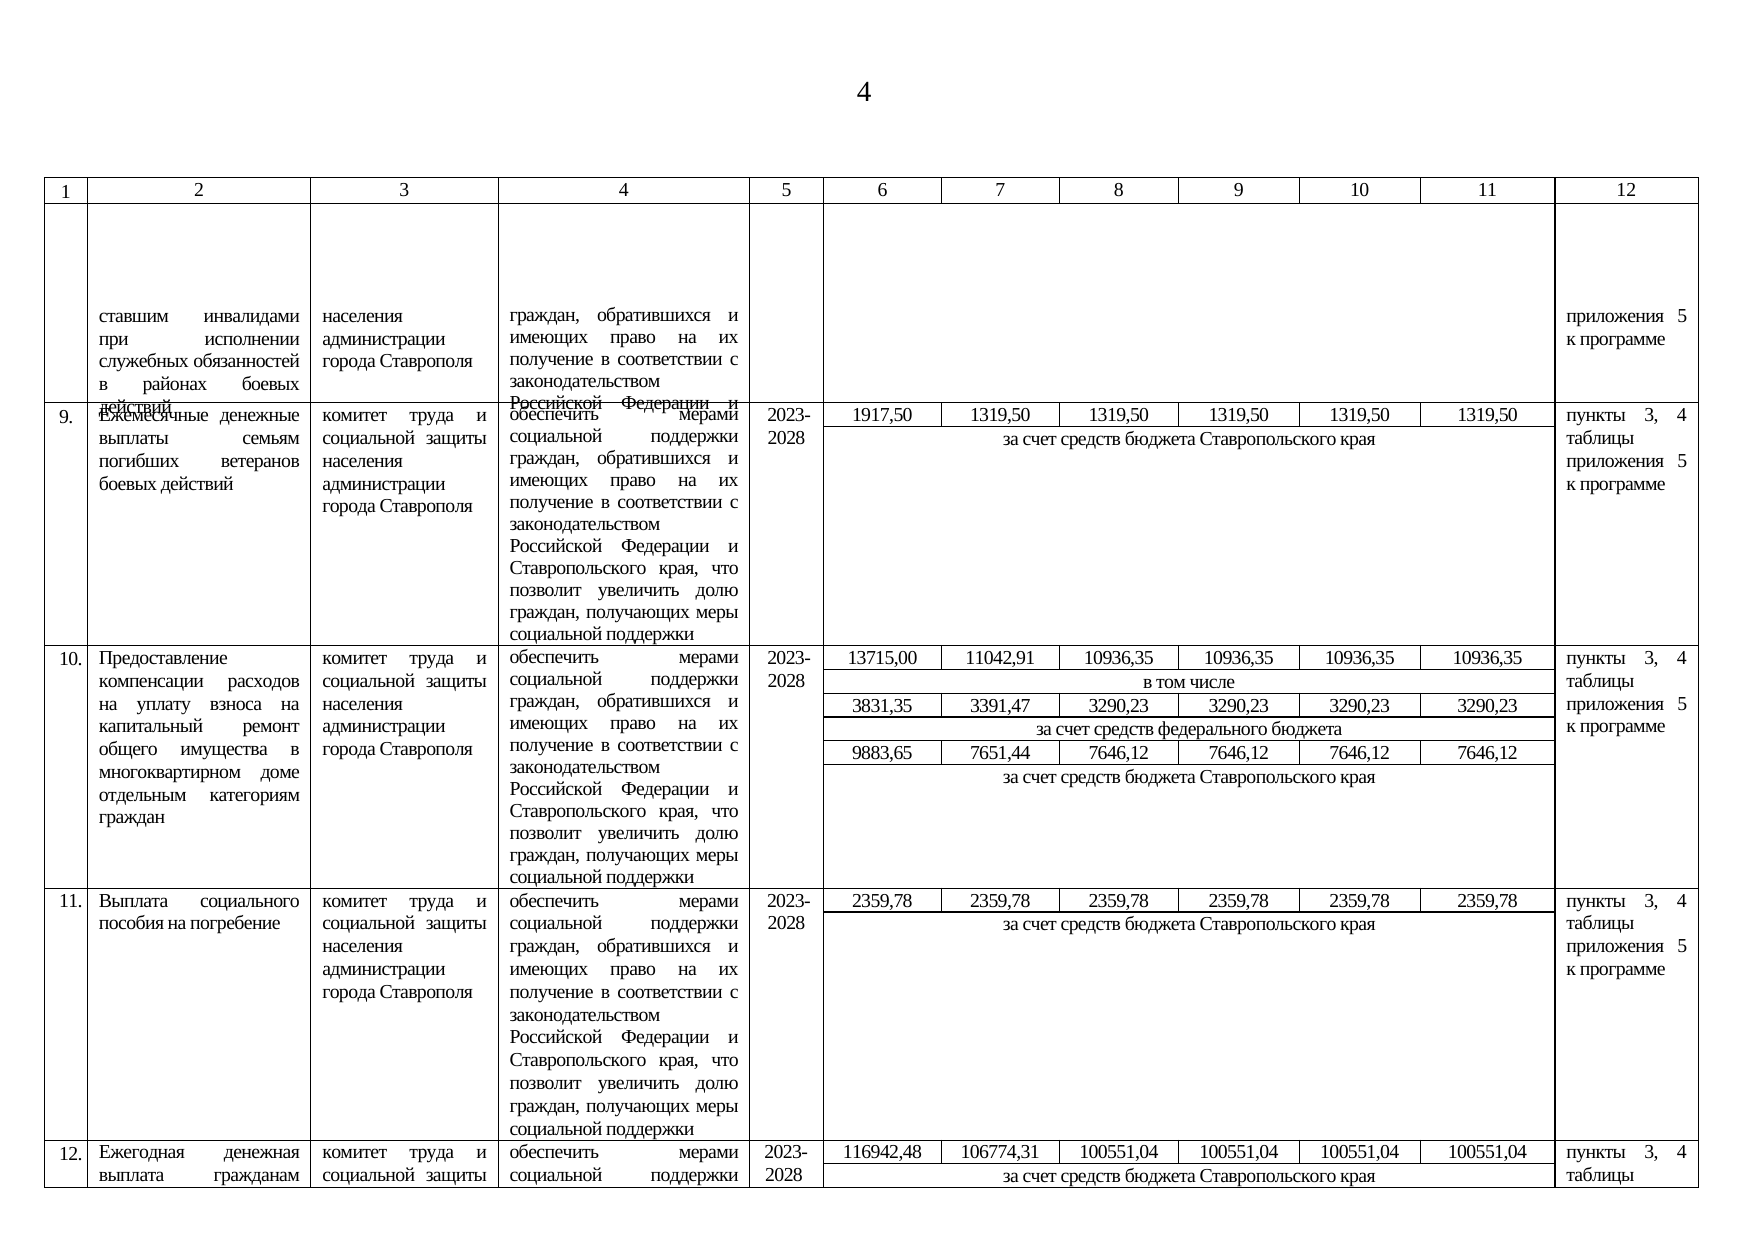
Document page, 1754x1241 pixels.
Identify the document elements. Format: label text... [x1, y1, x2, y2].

table_cell 13715,00 [824, 646, 941, 669]
table_cell 3290,23 [1300, 694, 1420, 716]
table_cell пункты 3, 4 таблицы приложения 5 к программе [1556, 1141, 1698, 1187]
table_cell 100551,04 [1060, 1141, 1178, 1163]
table_cell комитет труда и социальной защиты населения администрации города Ставрополя [311, 889, 498, 1139]
table_cell комитет труда и социальной защиты населения администрации города Ставрополя [311, 1141, 498, 1187]
table_cell 10936,35 [1179, 646, 1299, 669]
table_cell 100551,04 [1300, 1141, 1420, 1163]
table_header 10 [1300, 178, 1420, 203]
table_cell 1319,50 [1060, 403, 1178, 426]
table_cell за счет средств бюджета Ставропольского края [824, 765, 1554, 887]
table_cell [45, 889, 87, 1139]
table_cell 7646,12 [1060, 741, 1178, 764]
table_cell обеспечить мерами социальной поддержки граждан, обратившихся и имеющих право на их получение в соответствии с законодательством Российской Федерации и Ставропольского края, что позволит увеличить долю граждан, получающих меры социальной поддержки [499, 889, 749, 1139]
table_cell 100551,04 [1179, 1141, 1299, 1163]
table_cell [824, 204, 1554, 402]
table_cell 7646,12 [1421, 741, 1554, 764]
table_cell 1319,50 [1421, 403, 1554, 426]
table_cell 3290,23 [1179, 694, 1299, 716]
table_header 3 [311, 178, 498, 203]
table_cell 10936,35 [1300, 646, 1420, 669]
table_cell [45, 646, 87, 887]
table_cell 1319,50 [1300, 403, 1420, 426]
table_cell обеспечить мерами социальной поддержки граждан, обратившихся и имеющих право на их получение в соответствии с законодательством Российской Федерации и Ставропольского края, что позволит увеличить долю граждан, получающих меры социальной поддержки [499, 646, 749, 887]
table_cell 2359,78 [824, 889, 941, 911]
table_cell [45, 403, 87, 645]
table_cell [824, 1164, 1554, 1187]
table_cell 3831,35 [824, 694, 941, 716]
table_cell 2359,78 [1421, 889, 1554, 911]
table_cell за счет средств бюджета Ставропольского края [824, 913, 1554, 1139]
table_header 2 [88, 178, 310, 203]
table_cell Предоставление компенсации расходов на уплату взноса на капитальный ремонт общего имущества в многоквартирном доме отдельным категориям граждан [88, 646, 310, 887]
table_cell пункты 3, 4 таблицы приложения 5 к программе [1556, 889, 1698, 1139]
table_cell 9883,65 [824, 741, 941, 764]
table_cell 2359,78 [1300, 889, 1420, 911]
table_cell обеспечить мерами социальной поддержки граждан, обратившихся и имеющих право на их получение в соответствии с законодательством Российской Федерации и Ставропольского края, что позволит увеличить долю граждан, получающих меры социальной поддержки [499, 403, 749, 645]
table_cell 7646,12 [1179, 741, 1299, 764]
table_cell 11042,91 [942, 646, 1059, 669]
table_cell 116942,48 [824, 1141, 941, 1163]
table_cell в том числе [824, 670, 1554, 692]
table_cell 2023-2028 [750, 646, 823, 887]
table_header 4 [499, 178, 749, 203]
table_header 1 [45, 178, 87, 203]
table_cell 2359,78 [1179, 889, 1299, 911]
table_cell 1319,50 [942, 403, 1059, 426]
table_cell 3290,23 [1421, 694, 1554, 716]
table_header 7 [942, 178, 1059, 203]
table_cell Выплата социального пособия на погребение [88, 889, 310, 1139]
table_cell комитет труда и социальной защиты населения администрации города Ставрополя [311, 403, 498, 645]
table_cell 2359,78 [942, 889, 1059, 911]
table_cell 7651,44 [942, 741, 1059, 764]
table_cell 1917,50 [824, 403, 941, 426]
table_cell за счет средств федерального бюджета [824, 718, 1554, 740]
table_cell [45, 1141, 87, 1187]
table_cell 2023- 2028 [750, 1141, 823, 1187]
table_header 6 [824, 178, 941, 203]
table_cell 100551,04 [1421, 1141, 1554, 1163]
table_cell 2359,78 [1060, 889, 1178, 911]
table_cell Ежемесячные денежные выплаты семьям погибших ветеранов боевых действий [88, 403, 310, 645]
table_cell 3391,47 [942, 694, 1059, 716]
table_cell 2023- 2028 [750, 889, 823, 1139]
table_header 11 [1421, 178, 1554, 203]
table_header 9 [1179, 178, 1299, 203]
table_cell за счет средств бюджета Ставропольского края [824, 427, 1554, 645]
table_header 5 [750, 178, 823, 203]
table_cell пункты 3, 4 таблицы приложения 5 к программе [1556, 403, 1698, 645]
table_cell 7646,12 [1300, 741, 1420, 764]
table_cell комитет труда и социальной защиты населения администрации города Ставрополя [311, 646, 498, 887]
table_header 12 [1556, 178, 1698, 203]
table_cell 2023-2028 [750, 403, 823, 645]
table_cell 10936,35 [1060, 646, 1178, 669]
table_cell 106774,31 [942, 1141, 1059, 1163]
table_cell 3290,23 [1060, 694, 1178, 716]
table_cell 1319,50 [1179, 403, 1299, 426]
table_cell 10936,35 [1421, 646, 1554, 669]
table_cell пункты 3, 4 таблицы приложения 5 к программе [1556, 646, 1698, 887]
table_header 8 [1060, 178, 1178, 203]
